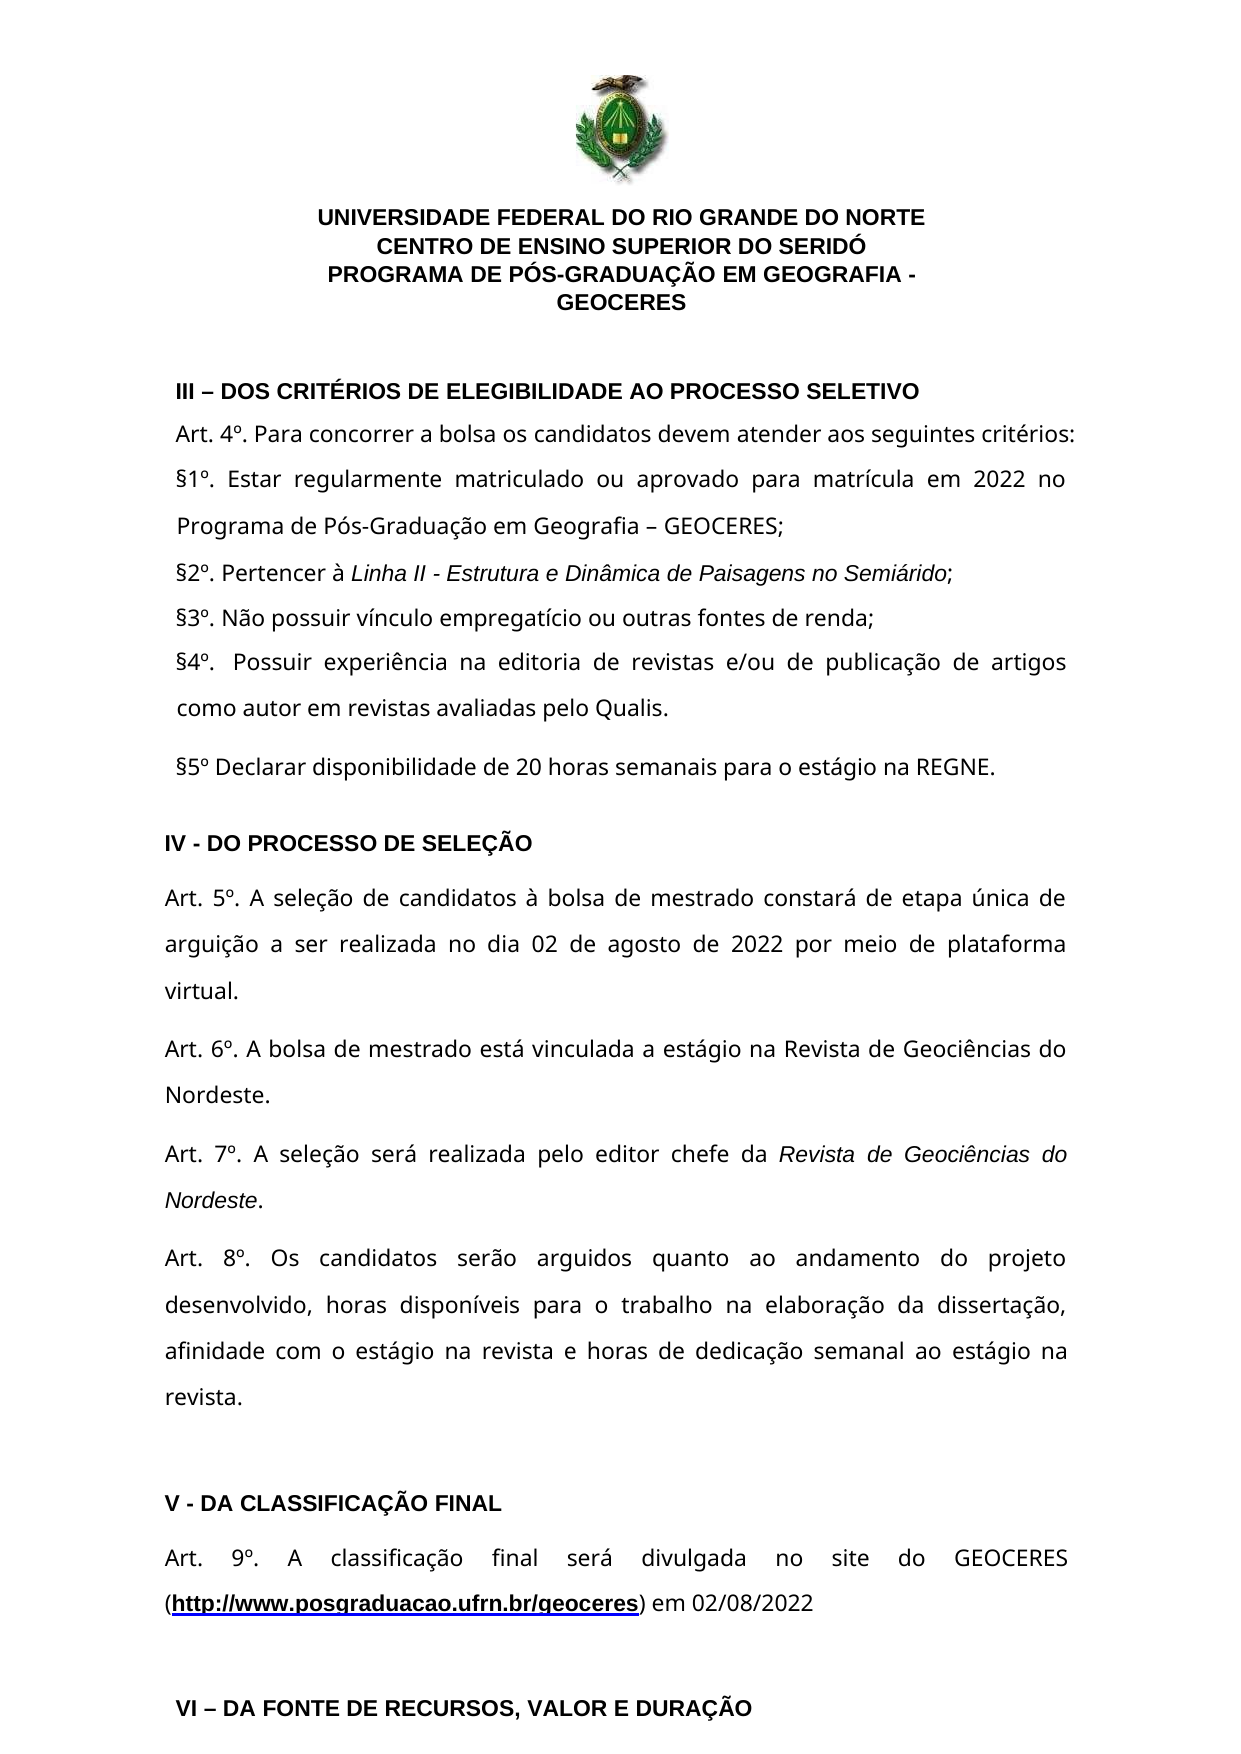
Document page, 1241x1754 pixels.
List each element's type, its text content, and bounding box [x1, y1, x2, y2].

text §2º. Pertencer à Linha II - Estrutura e Dinâmica de Paisagens no Semiárido; [175, 557, 1080, 588]
text Art. 4º. Para concorrer a bolsa os candidatos devem atender aos seguintes critérios: [175, 418, 1080, 449]
text §5º Declarar disponibilidade de 20 horas semanais para o estágio na REGNE. [175, 751, 1068, 782]
subtitle - DO PROCESSO DE SELEÇÃO [164, 830, 1080, 857]
text §1º. Estar regularmente matriculado ou aprovado para matrícula em 2022 no Programa de Pós-Graduação em Geografia – GEOCERES; [175, 463, 1067, 541]
subtitle – DOS CRITÉRIOS DE ELEGIBILIDADE AO PROCESSO SELETIVO [175, 378, 1080, 404]
text Art. 8º. Os candidatos serão arguidos quanto ao andamento do projeto desenvolvido, horas disponíveis para o trabalho na elaboração da dissertação, afinidade com o estágio na revista e horas de dedicação semanal ao estágio na revista. [164, 1242, 1068, 1412]
subtitle - DA CLASSIFICAÇÃO FINAL [164, 1489, 1080, 1516]
text Art. 5º. A seleção de candidatos à bolsa de mestrado constará de etapa única de arguição a ser realizada no dia 02 de agosto de 2022 por meio de plataforma virtual. [164, 882, 1067, 1006]
picture [575, 75, 670, 186]
text §4º. Possuir experiência na editoria de revistas e/ou de publicação de artigos como autor em revistas avaliadas pelo Qualis. [175, 646, 1068, 723]
text Art. 9º. A classificação final será divulgada no site do GEOCERES (http://www.posgraduacao.ufrn.br/geoceres) em 02/08/2022 [164, 1542, 1068, 1618]
text §3º. Não possuir vínculo empregatício ou outras fontes de renda; [175, 602, 1080, 633]
text Art. 7º. A seleção será realizada pelo editor chefe da Revista de Geociências do Nordeste. [164, 1138, 1067, 1215]
subtitle – DA FONTE DE RECURSOS, VALOR E DURAÇÃO [175, 1695, 1080, 1721]
text Art. 6º. A bolsa de mestrado está vinculada a estágio na Revista de Geociências do Nordeste. [164, 1033, 1067, 1110]
